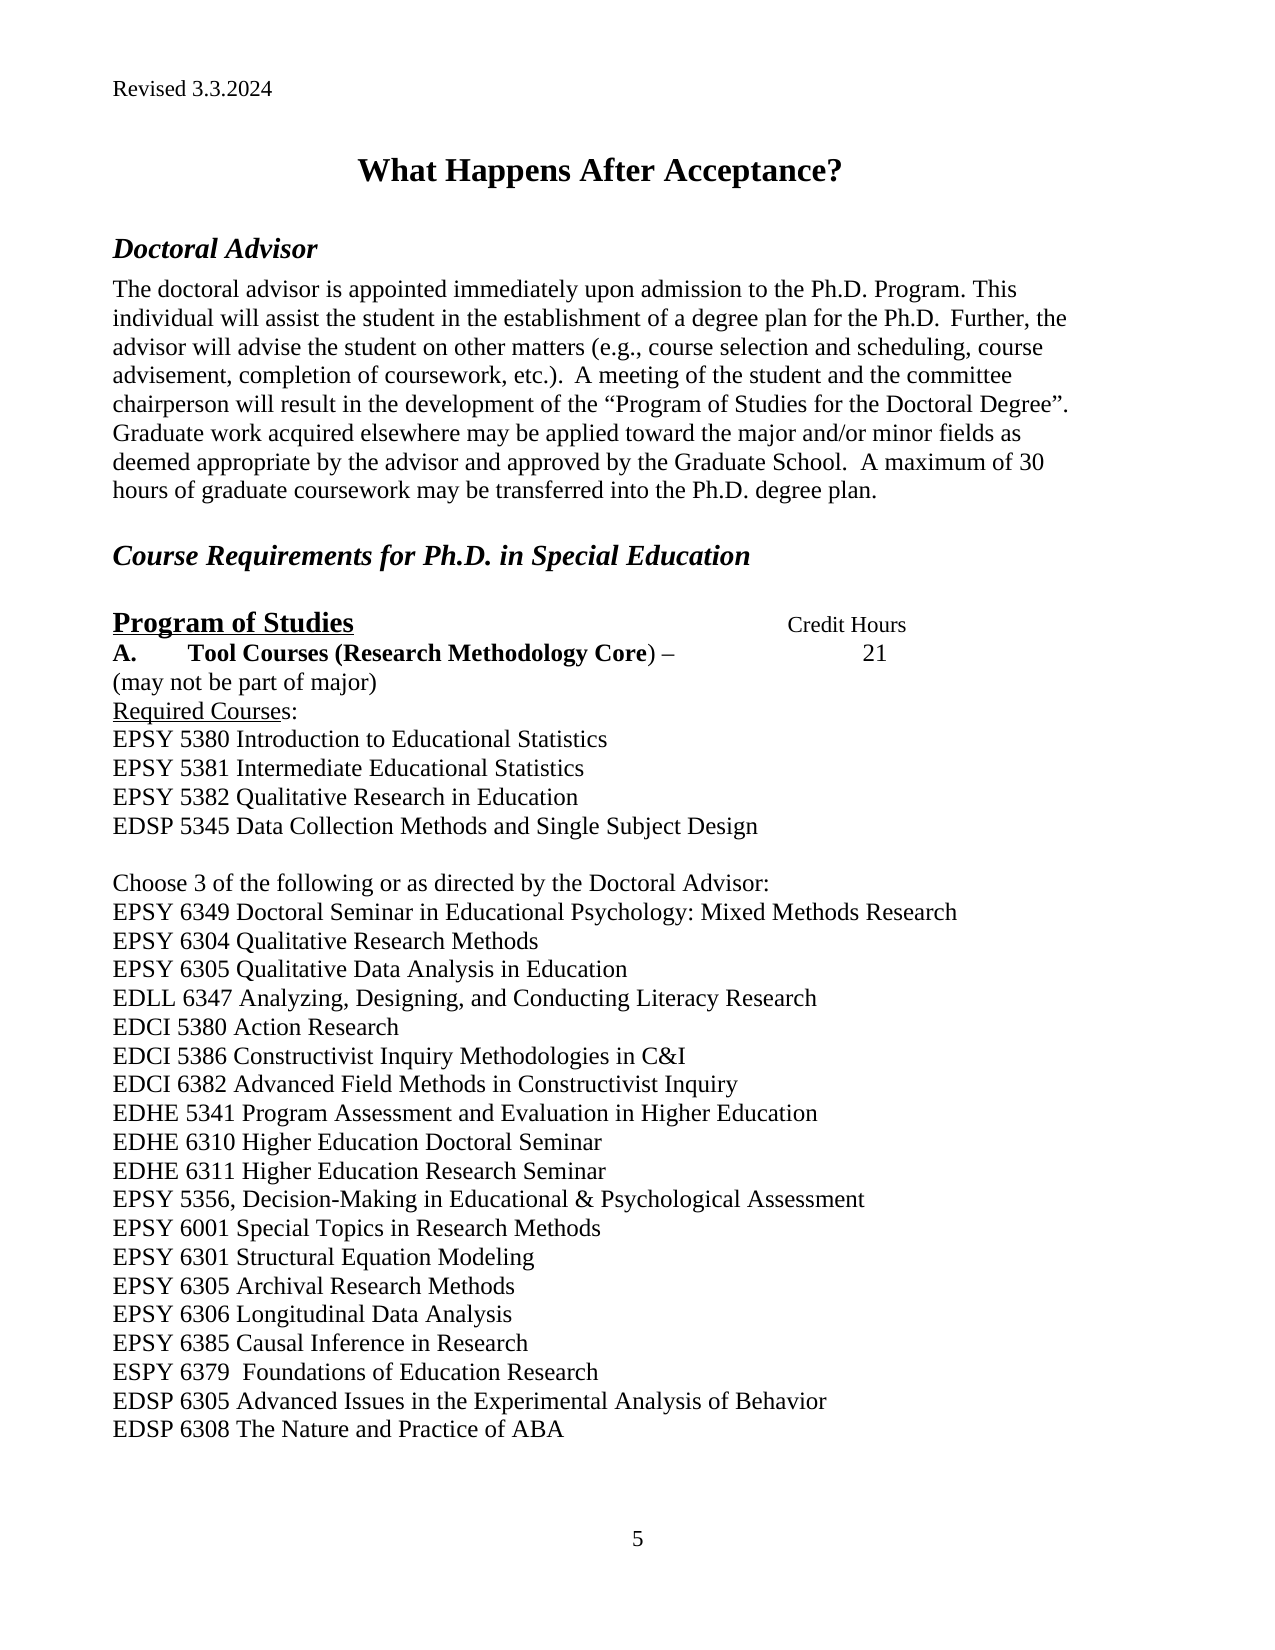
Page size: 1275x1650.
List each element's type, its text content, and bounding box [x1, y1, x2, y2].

text EDCI 5386 Constructivist Inquiry Methodologies in C&I [112, 1041, 1162, 1069]
text Choose 3 of the following or as directed by the Doctoral Advisor: [112, 868, 1162, 897]
text EPSY 5356, Decision-Making in Educational & Psychological Assessment [112, 1184, 1162, 1213]
text EDCI 5380 Action Research [112, 1012, 1162, 1041]
text ESPY 6379 Foundations of Education Research [112, 1357, 1162, 1386]
text EPSY 5382 Qualitative Research in Education [112, 782, 1162, 811]
text EDSP 6305 Advanced Issues in the Experimental Analysis of Behavior [112, 1386, 1162, 1414]
text EDLL 6347 Analyzing, Designing, and Conducting Literacy Research [112, 983, 1162, 1012]
text A. Tool Courses (Research Methodology Core) – 21 [112, 638, 1162, 667]
text EPSY 6304 Qualitative Research Methods [112, 926, 1162, 954]
text EPSY 6305 Archival Research Methods [112, 1271, 1162, 1299]
text EPSY 6305 Qualitative Data Analysis in Education [112, 954, 1162, 983]
text EDHE 6311 Higher Education Research Seminar [112, 1156, 1162, 1184]
text EDHE 6310 Higher Education Doctoral Seminar [112, 1127, 1162, 1156]
text EPSY 6385 Causal Inference in Research [112, 1328, 1162, 1357]
text EDSP 5345 Data Collection Methods and Single Subject Design [112, 811, 1162, 839]
text Course Requirements for Ph.D. in Special Education [112, 538, 1162, 571]
text EPSY 6001 Special Topics in Research Methods [112, 1213, 1162, 1242]
text Program of Studies Credit Hours [112, 605, 1162, 638]
text EPSY 6349 Doctoral Seminar in Educational Psychology: Mixed Methods Research [112, 897, 1162, 926]
text EPSY 5380 Introduction to Educational Statistics [112, 724, 1162, 753]
subtitle Doctoral Advisor [112, 231, 1087, 264]
text EDSP 6308 The Nature and Practice of ABA [112, 1414, 1162, 1443]
text (may not be part of major) [112, 667, 1162, 696]
text EPSY 6301 Structural Equation Modeling [112, 1242, 1162, 1271]
text What Happens After Acceptance? [112, 150, 1087, 188]
text EDHE 5341 Program Assessment and Evaluation in Higher Education [112, 1098, 1162, 1127]
text EPSY 6306 Longitudinal Data Analysis [112, 1299, 1162, 1328]
text The doctoral advisor is appointed immediately upon admission to the Ph.D. Program. This individual will assist the student in the establishment of a degree plan for the Ph.D. Further, the advisor will advise the student on other matters (e.g., course selection and scheduling, course advisement, completion of coursework, etc.). A meeting of the student and the committee chairperson will result in the development of the “Program of Studies for the Doctoral Degree”. Graduate work acquired elsewhere may be applied toward the major and/or minor fields as deemed appropriate by the advisor and approved by the Graduate School. A maximum of 30 hours of graduate coursework may be transferred into the Ph.D. degree plan. [112, 274, 1087, 504]
text Required Courses: [112, 696, 1162, 724]
text EPSY 5381 Intermediate Educational Statistics [112, 753, 1162, 782]
text EDCI 6382 Advanced Field Methods in Constructivist Inquiry [112, 1069, 1162, 1098]
